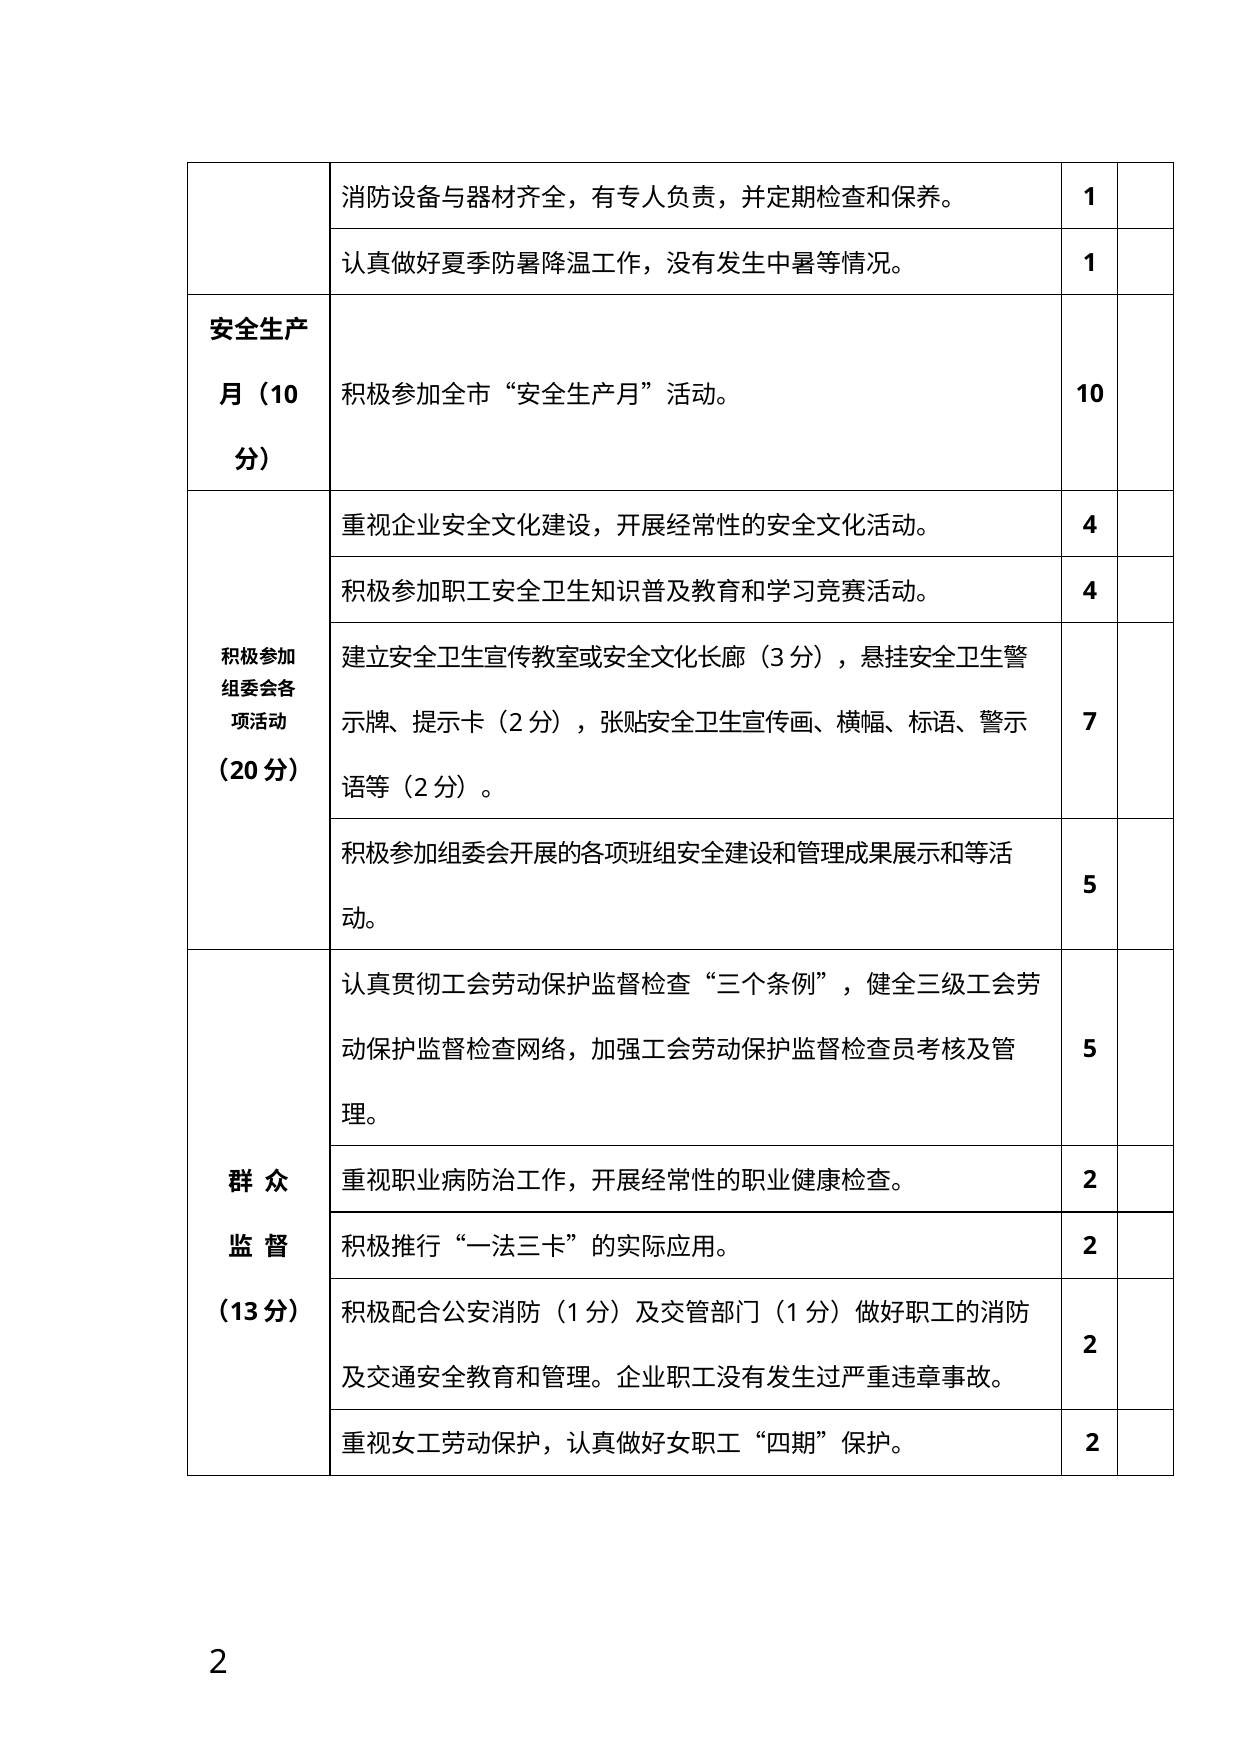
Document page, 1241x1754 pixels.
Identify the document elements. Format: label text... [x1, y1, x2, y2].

table_cell [1118, 557, 1173, 622]
table_cell 1 [1062, 163, 1117, 228]
table_cell 2 [1062, 1146, 1117, 1211]
table_cell 积极参加组委会开展的各项班组安全建设和管理成果展示和等活动。 [331, 819, 1061, 949]
table_cell 5 [1062, 950, 1117, 1145]
table_cell 安全生产月（10 分） [188, 295, 329, 490]
table_cell [1118, 1213, 1173, 1277]
table_cell [1118, 491, 1173, 556]
table_cell 重视企业安全文化建设，开展经常性的安全文化活动。 [331, 491, 1061, 556]
table_cell [1118, 229, 1173, 294]
table_cell 积极配合公安消防（1分）及交管部门（1分）做好职工的消防及交通安全教育和管理。企业职工没有发生过严重违章事故。 [331, 1279, 1061, 1408]
table_cell 重视女工劳动保护，认真做好女职工“四期”保护。 [331, 1410, 1061, 1474]
table_cell 2 [1062, 1213, 1117, 1277]
table_cell 1 [1062, 229, 1117, 294]
table_cell 2 [1062, 1410, 1117, 1474]
table_cell 积极推行“一法三卡”的实际应用。 [331, 1213, 1061, 1277]
table_cell [1118, 163, 1173, 228]
table_cell 认真做好夏季防暑降温工作，没有发生中暑等情况。 [331, 229, 1061, 294]
table_cell 积极参加全市“安全生产月”活动。 [331, 295, 1061, 490]
table_cell 认真贯彻工会劳动保护监督检查“三个条例”，健全三级工会劳动保护监督检查网络，加强工会劳动保护监督检查员考核及管理。 [331, 950, 1061, 1145]
table_cell [1118, 950, 1173, 1145]
table_cell 4 [1062, 491, 1117, 556]
table_cell 积极参加 组委会各 项活动 （20分） [188, 491, 329, 949]
table_cell [1118, 295, 1173, 490]
table_cell 消防设备与器材齐全，有专人负责，并定期检查和保养。 [331, 163, 1061, 228]
table_cell 4 [1062, 557, 1117, 622]
table_cell 积极参加职工安全卫生知识普及教育和学习竞赛活动。 [331, 557, 1061, 622]
table_cell 10 [1062, 295, 1117, 490]
table_cell [1118, 1279, 1173, 1408]
table_cell 2 [1062, 1279, 1117, 1408]
table_cell [1118, 819, 1173, 949]
table_cell [1118, 1146, 1173, 1211]
table_cell 群 众 监 督 （13分） [188, 950, 329, 1474]
table_cell 5 [1062, 819, 1117, 949]
table_cell [1118, 623, 1173, 818]
table_cell 重视职业病防治工作，开展经常性的职业健康检查。 [331, 1146, 1061, 1211]
table_cell 7 [1062, 623, 1117, 818]
table_cell [1118, 1410, 1173, 1474]
table_cell 建立安全卫生宣传教室或安全文化长廊（3分），悬挂安全卫生警示牌、提示卡（2分），张贴安全卫生宣传画、横幅、标语、警示语等（2分）。 [331, 623, 1061, 818]
